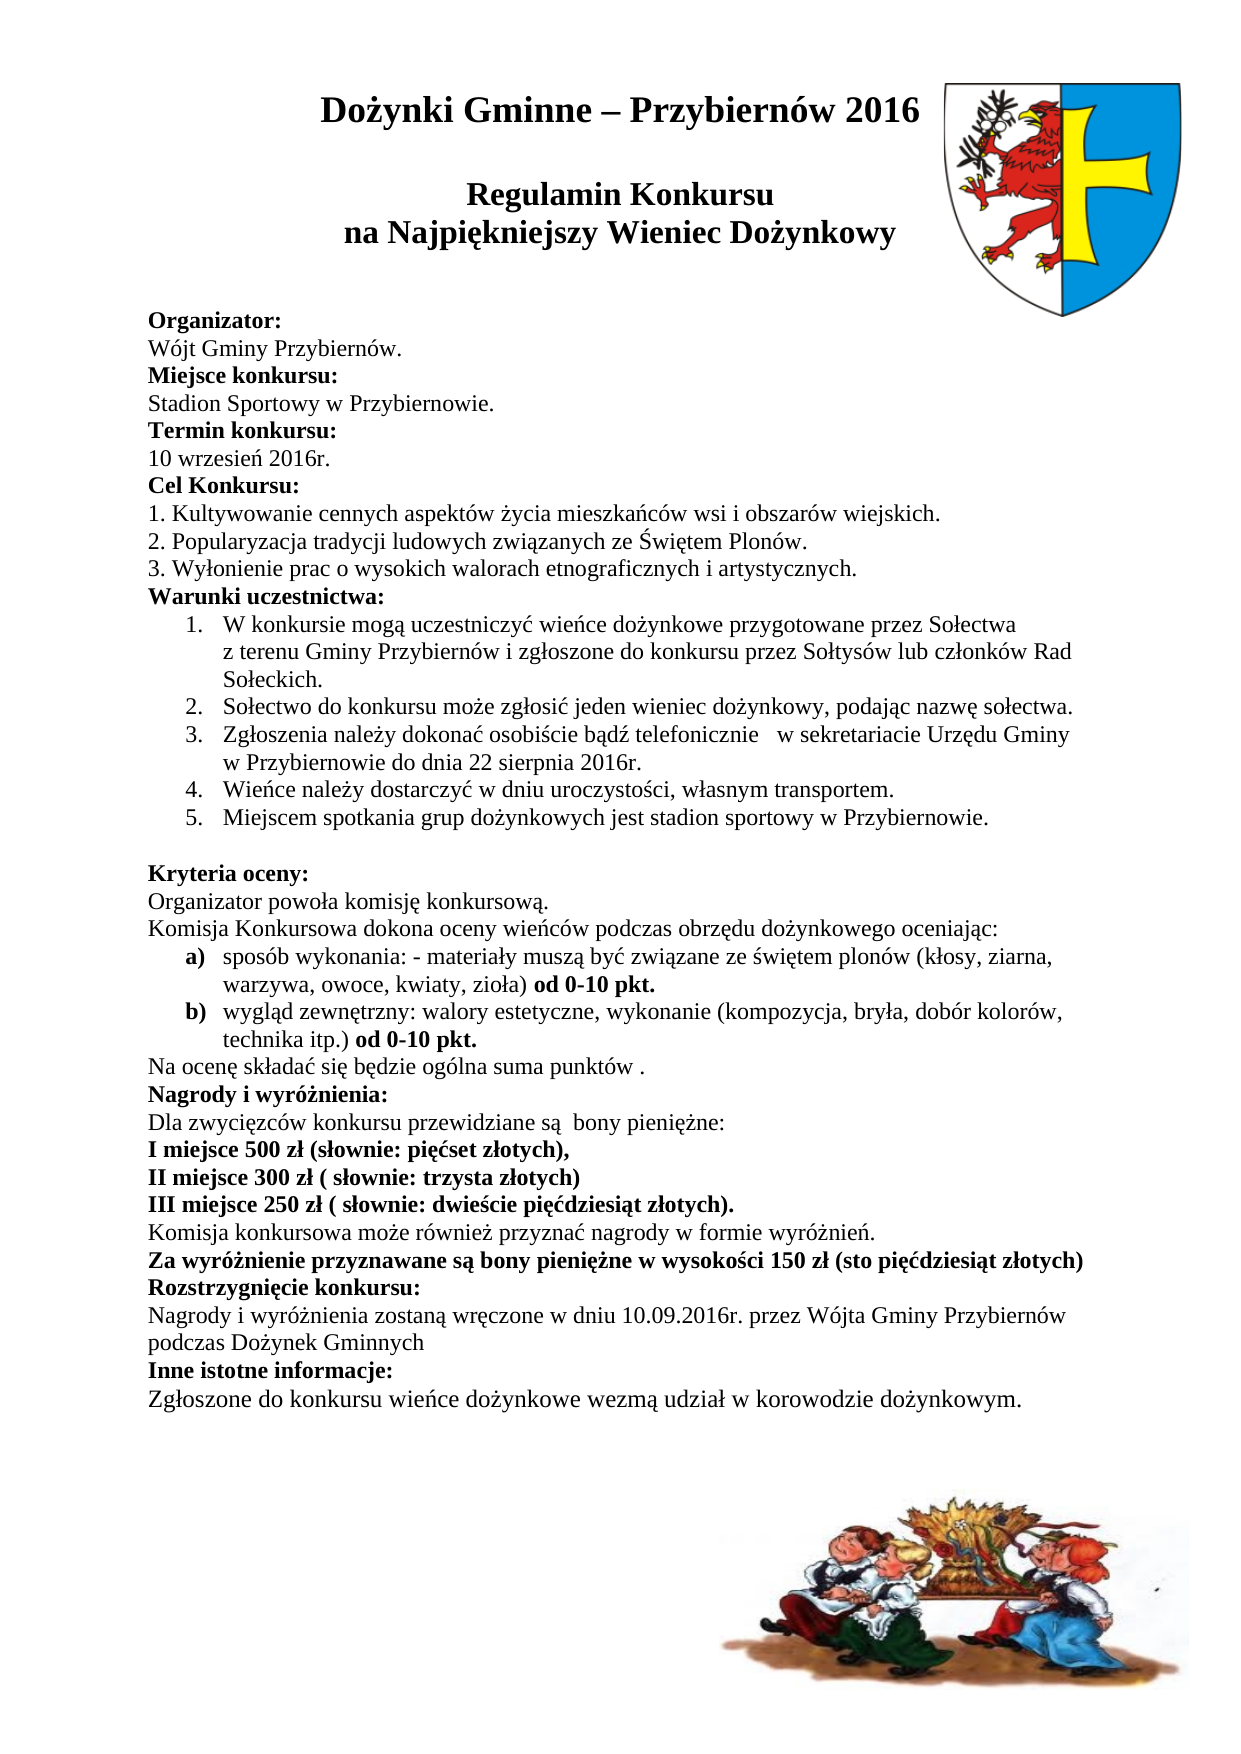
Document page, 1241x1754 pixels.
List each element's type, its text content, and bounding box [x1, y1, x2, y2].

text II miejsce 300 zł ( słownie: trzysta złotych) [148, 1163, 1092, 1190]
text Kryteria oceny: [148, 859, 1092, 887]
text Zgłoszone do konkursu wieńce dożynkowe wezmą udział w korowodzie dożynkowym. [148, 1384, 1092, 1412]
text Inne istotne informacje: [148, 1356, 1092, 1384]
list W konkursie mogą uczestniczyć wieńce dożynkowe przygotowane przez Sołectwa z terenu Gminy Przybiernów i zgłoszone do konkursu przez Sołtysów lub członków Rad [185, 609, 1092, 665]
text III miejsce 250 zł ( słownie: dwieście pięćdziesiąt złotych). [148, 1190, 1092, 1218]
text Dla zwycięzców konkursu przewidziane są bony pieniężne: [148, 1108, 1092, 1135]
list sposób wykonania: - materiały muszą być związane ze świętem plonów (kłosy, ziarna, warzywa, owoce, kwiaty, zioła) od 0-10 pkt. [185, 942, 1092, 997]
text Stadion Sportowy w Przybiernowie. [148, 389, 1092, 416]
list Wieńce należy dostarczyć w dniu uroczystości, własnym transportem. [185, 775, 1092, 803]
text Warunki uczestnictwa: [148, 582, 1092, 609]
text Organizator: [148, 306, 1092, 333]
picture [718, 1489, 1190, 1690]
text Termin konkursu: [148, 416, 1092, 444]
text 3. Wyłonienie prac o wysokich walorach etnograficznych i artystycznych. [148, 554, 1092, 582]
text na Najpiękniejszy Wieniec Dożynkowy [148, 212, 1092, 251]
text Komisja konkursowa może również przyznać nagrody w formie wyróżnień. [148, 1218, 1092, 1246]
text Za wyróżnienie przyznawane są bony pieniężne w wysokości 150 zł (sto pięćdziesiąt złotych) [148, 1246, 1092, 1273]
picture [943, 250, 1097, 306]
text 2. Popularyzacja tradycji ludowych związanych ze Świętem Plonów. [148, 527, 1092, 554]
text Sołeckich. [223, 665, 1092, 692]
text Rozstrzygnięcie konkursu: [148, 1273, 1092, 1301]
text Dożynki Gminne – Przybiernów 2016 [148, 88, 1092, 131]
list Miejscem spotkania grup dożynkowych jest stadion sportowy w Przybiernowie. [185, 803, 1092, 859]
text Organizator powoła komisję konkursową. [148, 887, 1092, 914]
picture [943, 83, 1182, 317]
list Sołectwo do konkursu może zgłosić jeden wieniec dożynkowy, podając nazwę sołectwa. [185, 692, 1092, 720]
text Wójt Gminy Przybiernów. [148, 333, 1092, 361]
text Na ocenę składać się będzie ogólna suma punktów . [148, 1052, 1092, 1080]
list Zgłoszenia należy dokonać osobiście bądź telefonicznie w sekretariacie Urzędu Gminy w Przybiernowie do dnia 22 sierpnia 2016r. [185, 720, 1092, 775]
text Regulamin Konkursu [148, 174, 1092, 212]
text podczas Dożynek Gminnych [148, 1328, 1092, 1356]
text I miejsce 500 zł (słownie: pięćset złotych), [148, 1135, 1092, 1163]
text Cel Konkursu: [148, 472, 1092, 499]
list wygląd zewnętrzny: walory estetyczne, wykonanie (kompozycja, bryła, dobór kolorów, technika itp.) od 0-10 pkt. [185, 997, 1092, 1052]
text Miejsce konkursu: [148, 361, 1092, 389]
text 10 wrzesień 2016r. [148, 444, 1092, 472]
text 1. Kultywowanie cennych aspektów życia mieszkańców wsi i obszarów wiejskich. [148, 499, 1092, 527]
text Nagrody i wyróżnienia zostaną wręczone w dniu 10.09.2016r. przez Wójta Gminy Przybiernów [148, 1301, 1092, 1328]
picture [943, 131, 1151, 194]
text Nagrody i wyróżnienia: [148, 1080, 1092, 1108]
text Komisja Konkursowa dokona oceny wieńców podczas obrzędu dożynkowego oceniając: [148, 914, 1092, 942]
